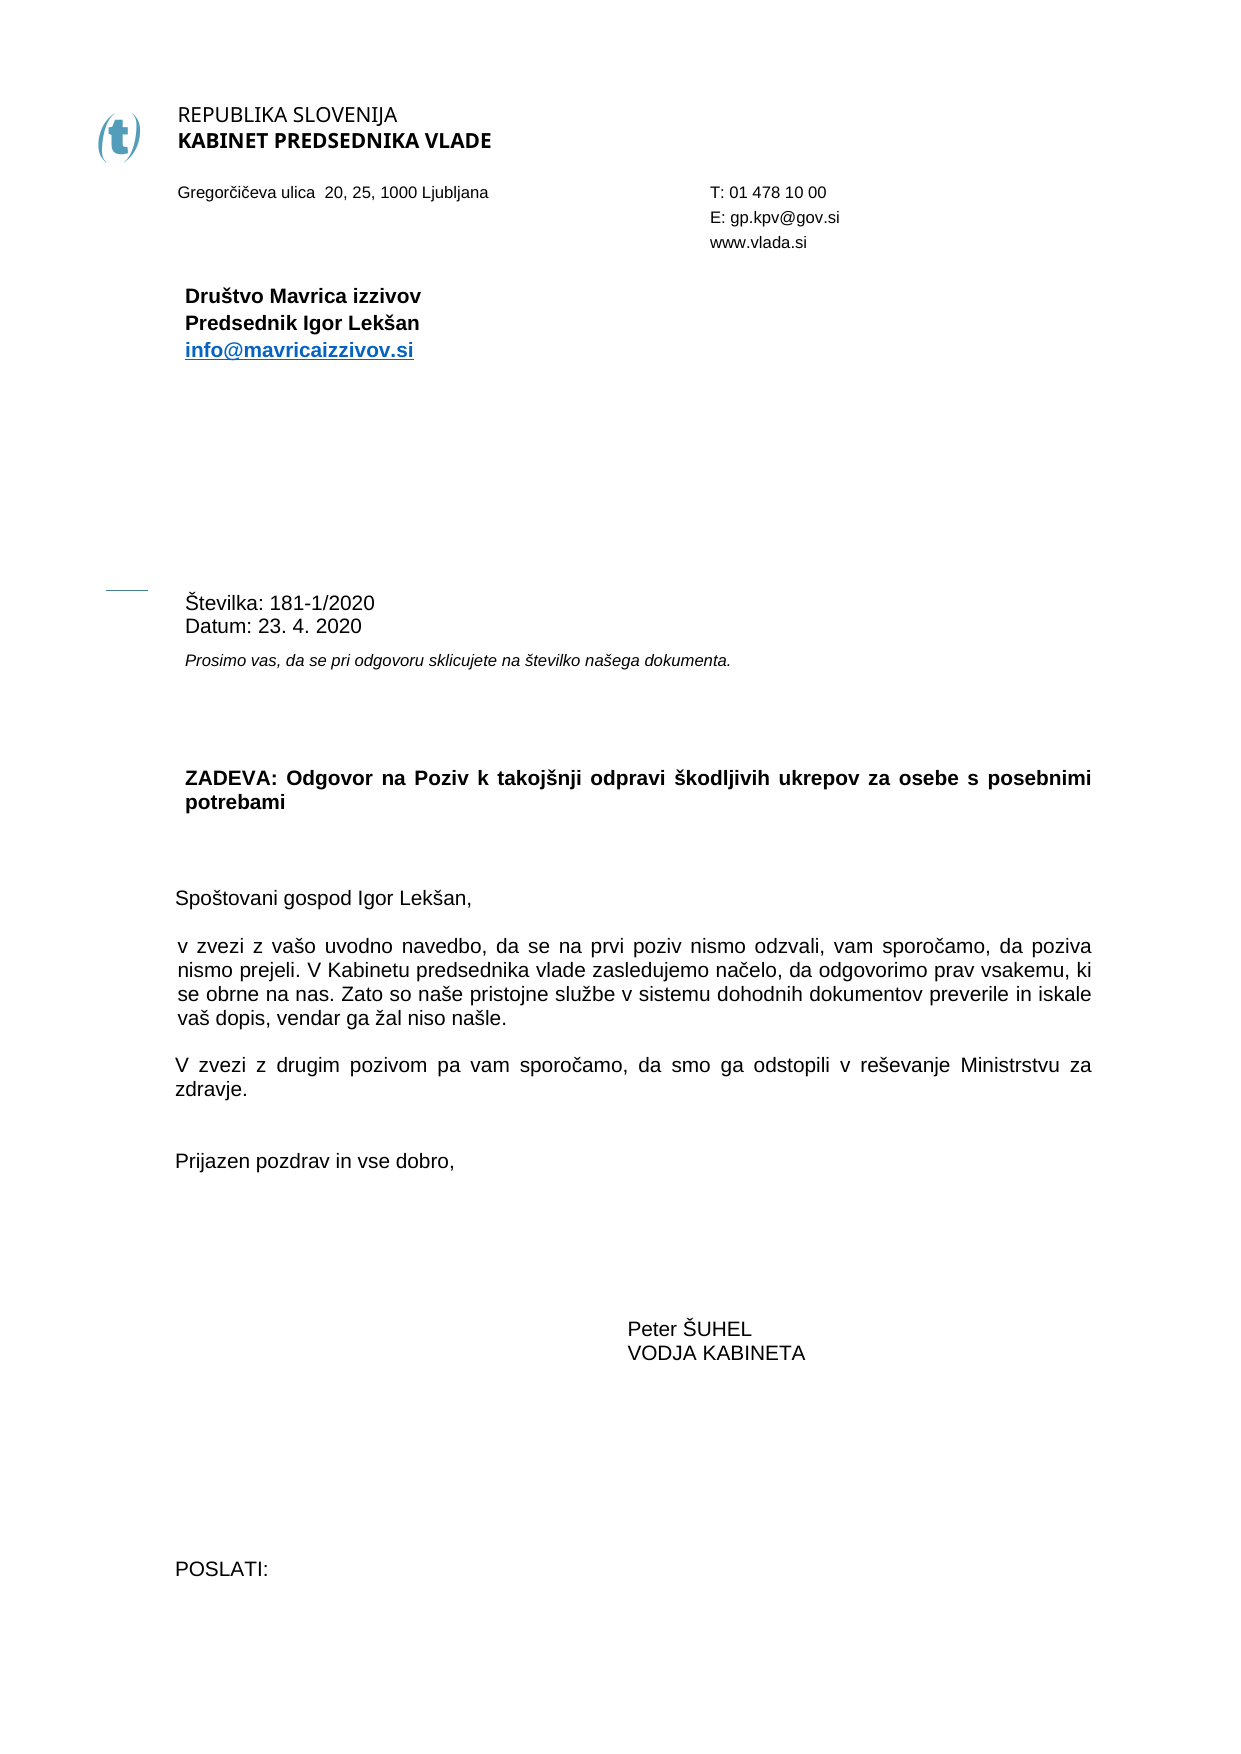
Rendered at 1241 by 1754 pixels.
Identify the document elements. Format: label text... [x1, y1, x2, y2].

text Prijazen pozdrav in vse dobro, [175, 1149, 1093, 1173]
text Prosimo vas, da se pri odgovoru sklicujete na številko našega dokumenta. [175, 651, 1093, 670]
text info@mavricaizzivov.si [177, 335, 1093, 362]
text Peter ŠUHEL [627, 1317, 1093, 1341]
text Datum: 23. 4. 2020 [175, 614, 1093, 638]
text Spoštovani gospod Igor Lekšan, [175, 886, 1093, 909]
text Predsednik Igor Lekšan [177, 308, 1093, 335]
text ZADEVA: Odgovor na Poziv k takojšnji odpravi škodljivih ukrepov za osebe s posebnimi potrebami [175, 766, 1093, 814]
text V zvezi z drugim pozivom pa vam sporočamo, da smo ga odstopili v reševanje Ministrstvu za zdravje. [175, 1053, 1093, 1101]
text v zvezi z vašo uvodno navedbo, da se na prvi poziv nismo odzvali, vam sporočamo, da poziva nismo prejeli. V Kabinetu predsednika vlade zasledujemo načelo, da odgovorimo prav vsakemu, ki se obrne na nas. Zato so naše pristojne službe v sistemu dohodnih dokumentov preverile in iskale vaš dopis, vendar ga žal niso našle. [177, 933, 1093, 1029]
text POSLATI: [175, 1556, 1093, 1580]
text Številka: 181-1/2020 [175, 590, 1093, 614]
text Društvo Mavrica izzivov [177, 281, 1093, 308]
text VODJA KABINETA [627, 1341, 1093, 1365]
